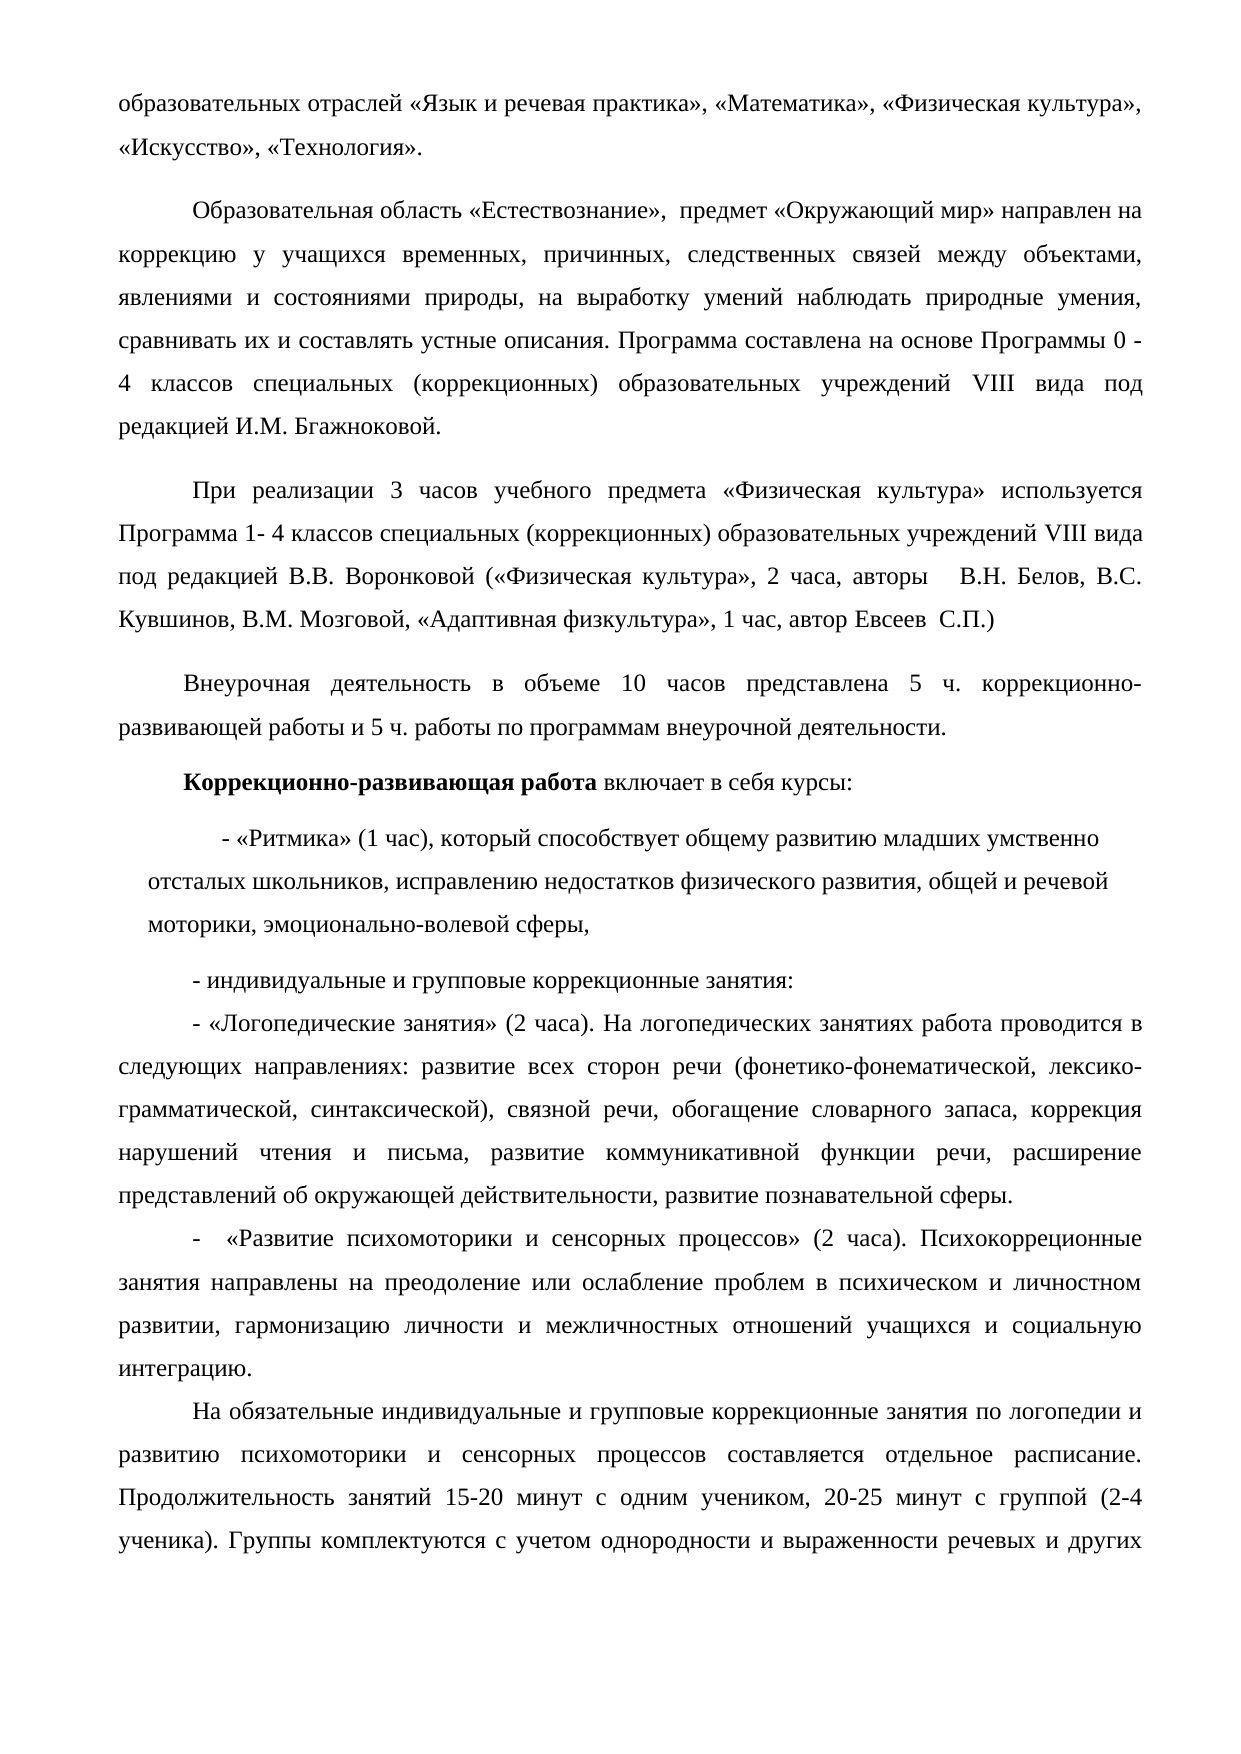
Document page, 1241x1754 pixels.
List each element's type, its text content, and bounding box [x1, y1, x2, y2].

text - «Логопедические занятия» (2 часа). На логопедических занятиях работа проводится в следующих направлениях: развитие всех сторон речи (фонетико-фонематической, лексико-грамматической, синтаксической), связной речи, обогащение словарного запаса, коррекция нарушений чтения и письма, развитие коммуникативной функции речи, расширение представлений об окружающей действительности, развитие познавательной сферы. [118, 1008, 1143, 1209]
text При реализации 3 часов учебного предмета «Физическая культура» используется Программа 1- 4 классов специальных (коррекционных) образовательных учреждений VIII вида под редакцией В.В. Воронковой («Физическая культура», 2 часа, авторы В.Н. Белов, В.С. Кувшинов, В.М. Мозговой, «Адаптивная физкультура», 1 час, автор Евсеев С.П.) [118, 475, 1143, 633]
text - индивидуальные и групповые коррекционные занятия: [118, 965, 1143, 993]
text Коррекционно-развивающая работа включает в себя курсы: [118, 767, 1143, 796]
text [118, 1396, 1143, 1554]
text Образовательная область «Естествознание», предмет «Окружающий мир» направлен на коррекцию у учащихся временных, причинных, следственных связей между объектами, явлениями и состояниями природы, на выработку умений наблюдать природные умения, сравнивать их и составлять устные описания. Программа составлена на основе Программы 0 - 4 классов специальных (коррекционных) образовательных учреждений VIII вида под редакцией И.М. Бгажноковой. [118, 196, 1143, 440]
text Внеурочная деятельность в объеме 10 часов представлена 5 ч. коррекционно-развивающей работы и 5 ч. работы по программам внеурочной деятельности. [118, 668, 1143, 740]
text - «Ритмика» (1 час), который способствует общему развитию младших умственно отсталых школьников, исправлению недостатков физического развития, общей и речевой моторики, эмоционально-волевой сферы, [148, 823, 1143, 938]
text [118, 88, 1143, 160]
text - «Развитие психомоторики и сенсорных процессов» (2 часа). Психокорреционные занятия направлены на преодоление или ослабление проблем в психическом и личностном развитии, гармонизацию личности и межличностных отношений учащихся и социальную интеграцию. [118, 1223, 1143, 1382]
